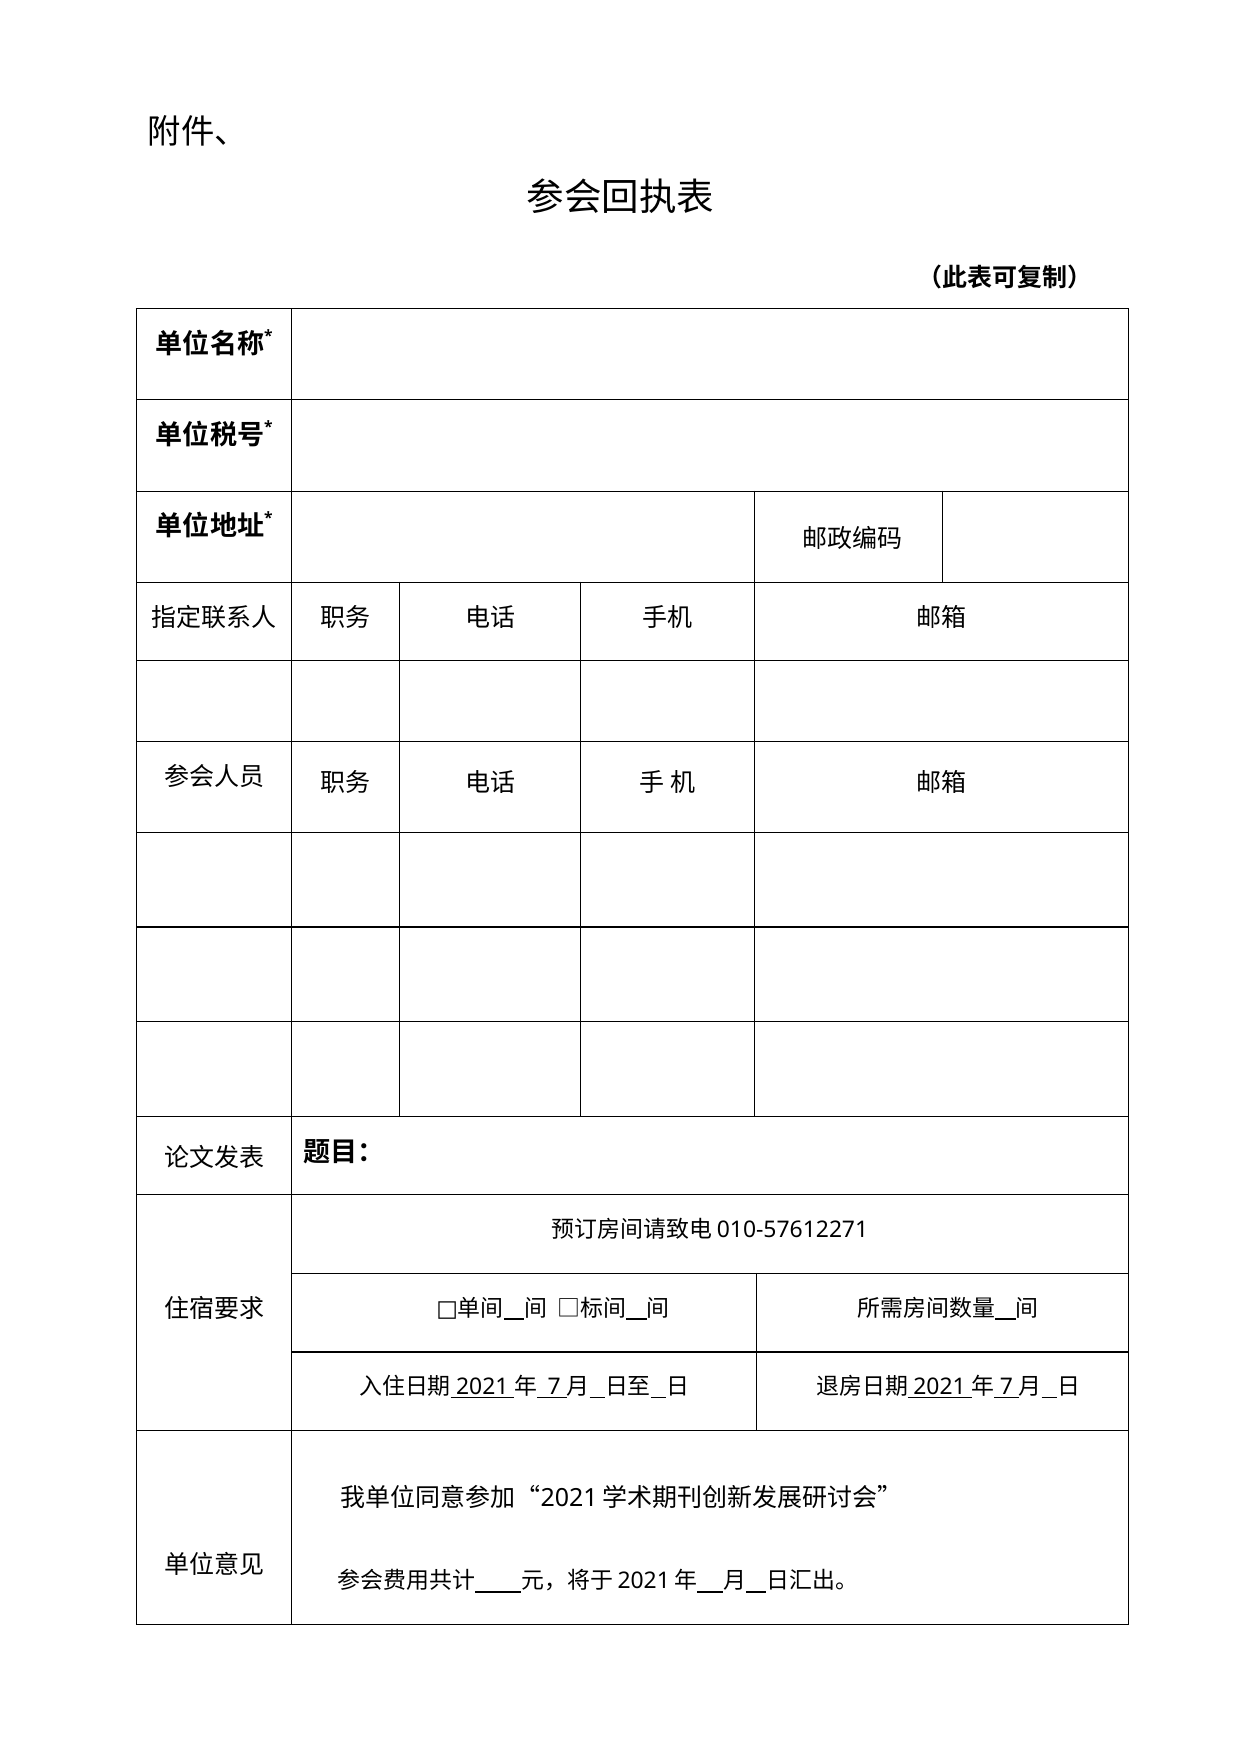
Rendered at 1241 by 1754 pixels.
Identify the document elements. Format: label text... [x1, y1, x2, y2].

table_cell 手机 [581, 583, 754, 660]
table_cell 单位意见 [137, 1431, 291, 1624]
table_cell 指定联系人 [137, 583, 291, 660]
table_cell [292, 492, 754, 582]
table_cell [755, 928, 1128, 1021]
text （此表可复制） [148, 243, 1092, 308]
table_cell [581, 928, 754, 1021]
table_cell 退房日期 2021 年 7 月 日 [757, 1353, 1128, 1430]
table_cell □单间 间 □标间 间 [292, 1274, 756, 1351]
table_cell 职务 [292, 583, 399, 660]
table_cell [292, 661, 399, 741]
table_cell [755, 661, 1128, 741]
table_cell [292, 400, 1128, 491]
table_cell 邮政编码 [755, 492, 942, 582]
table_cell [581, 833, 754, 926]
table_cell 所需房间数量 间 [757, 1274, 1128, 1351]
table_cell 参会人员 [137, 742, 291, 832]
text 参会回执表 [148, 162, 1092, 227]
table_cell 单位税号* [137, 400, 291, 491]
table_cell [400, 928, 580, 1021]
table_cell 预订房间请致电010-57612271 [292, 1195, 1128, 1273]
table_cell 电话 [400, 742, 580, 832]
table_cell [292, 833, 399, 926]
text 附件、 [148, 97, 1092, 162]
table_cell 邮箱 [755, 583, 1128, 660]
table_cell [400, 1022, 580, 1116]
table_cell 论文发表 [137, 1117, 291, 1194]
table_cell 电话 [400, 583, 580, 660]
table_cell [581, 1022, 754, 1116]
table_header 单位名称* [137, 309, 291, 399]
table_cell [400, 833, 580, 926]
table_cell 题目： [292, 1117, 1128, 1194]
table_cell [755, 833, 1128, 926]
table_cell 住宿要求 [137, 1195, 291, 1430]
table_cell [292, 928, 399, 1021]
table_cell 邮箱 [755, 742, 1128, 832]
table_cell 手 机 [581, 742, 754, 832]
table_cell [400, 661, 580, 741]
table_cell [755, 1022, 1128, 1116]
table_cell [292, 1022, 399, 1116]
table_cell [581, 661, 754, 741]
table_cell [137, 928, 291, 1021]
table_cell [943, 492, 1128, 582]
table_cell 职务 [292, 742, 399, 832]
table_cell 单位地址* [137, 492, 291, 582]
table_header [292, 309, 1128, 399]
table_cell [292, 1431, 1128, 1624]
table_cell 入住日期 2021 年 7 月 日至 日 [292, 1353, 756, 1430]
table_cell [137, 661, 291, 741]
table_cell [137, 1022, 291, 1116]
table_cell [137, 833, 291, 926]
